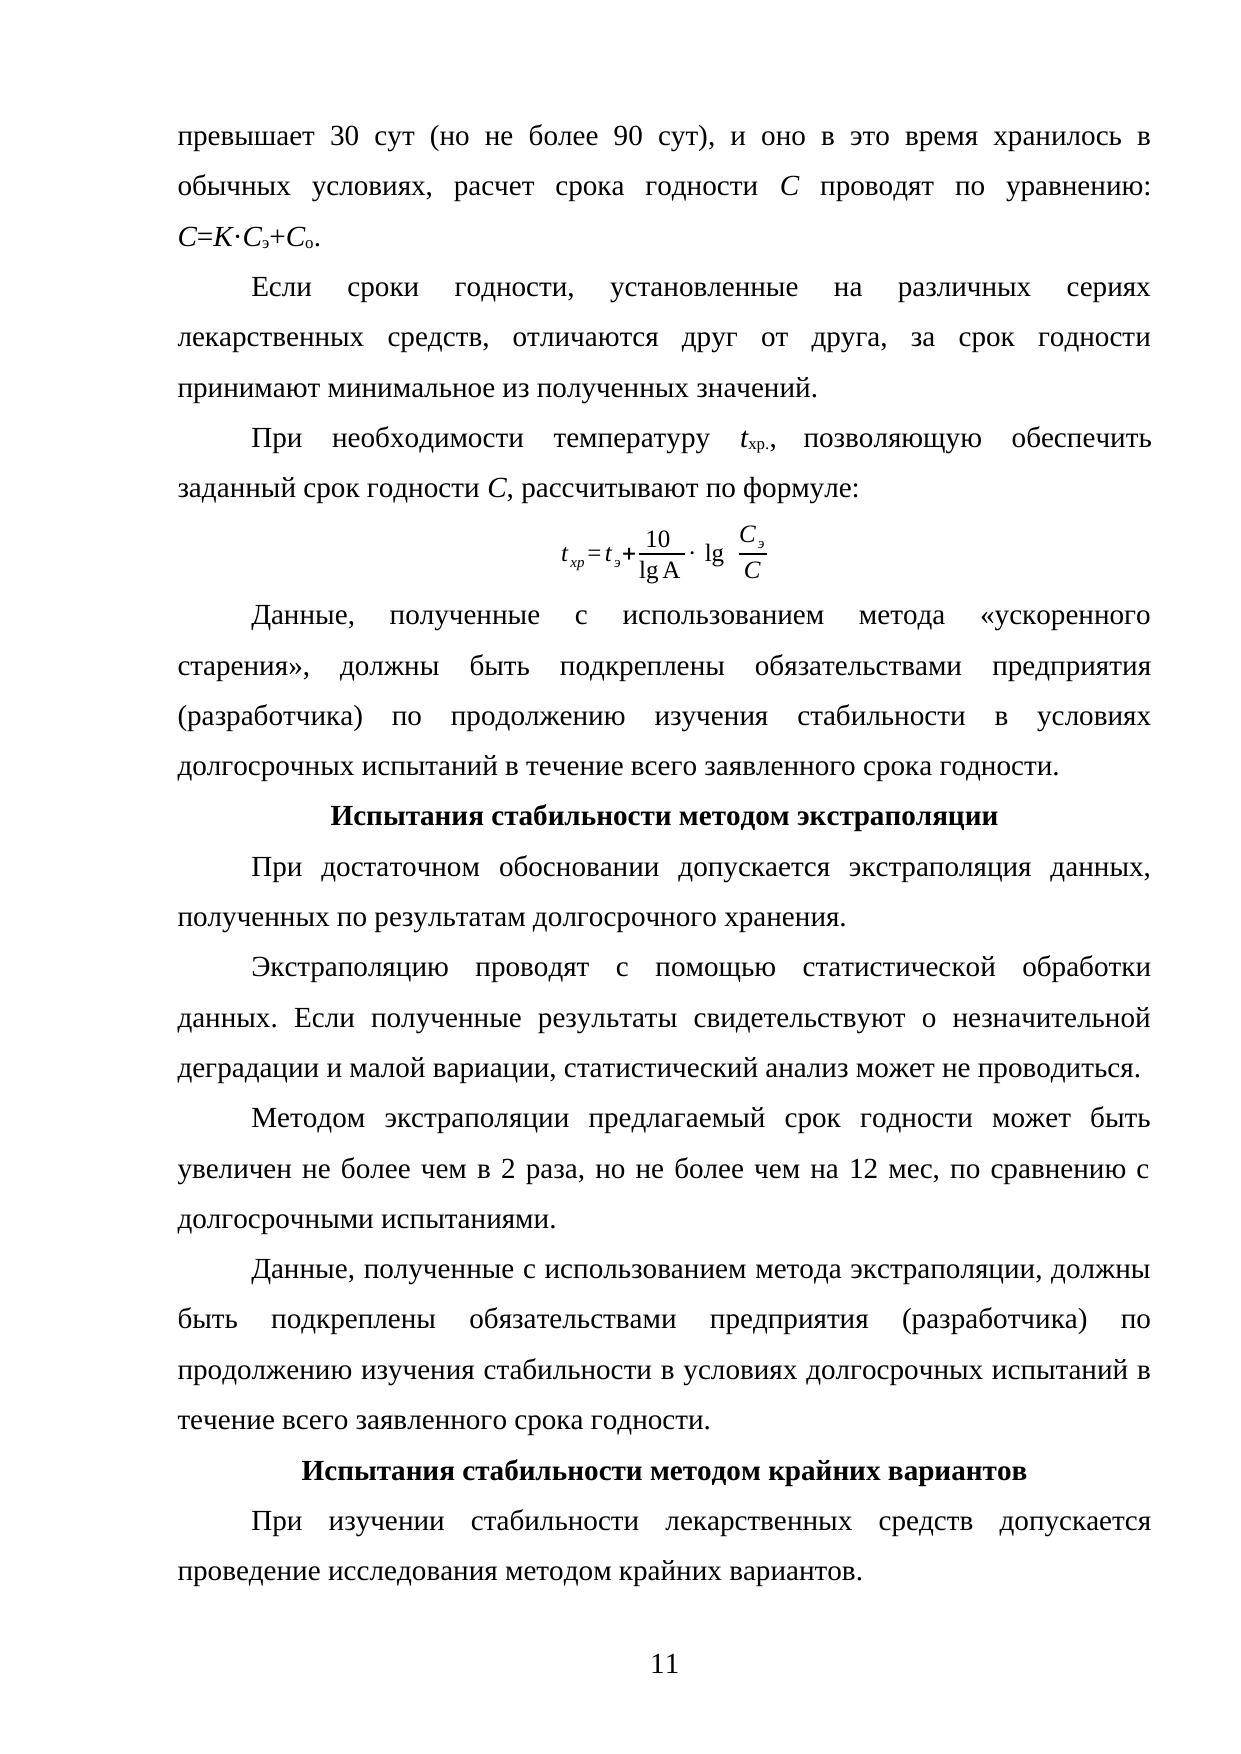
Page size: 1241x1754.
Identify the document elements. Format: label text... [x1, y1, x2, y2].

text Методом экстраполяции предлагаемый срок годности может быть увеличен не более чем в 2 раза, но не более чем на 12 мес, по сравнению с долгосрочными испытаниями. [177, 1100, 1152, 1234]
text При изучении стабильности лекарственных средств допускается проведение исследования методом крайних вариантов. [177, 1503, 1152, 1587]
text Данные, полученные с использованием метода «ускоренного старения», должны быть подкреплены обязательствами предприятия (разработчика) по продолжению изучения стабильности в условиях долгосрочных испытаний в течение всего заявленного срока годности. [177, 597, 1152, 782]
text Испытания стабильности методом крайних вариантов [177, 1453, 1152, 1486]
text Данные, полученные с использованием метода экстраполяции, должны быть подкреплены обязательствами предприятия (разработчика) по продолжению изучения стабильности в условиях долгосрочных испытаний в течение всего заявленного срока годности. [177, 1251, 1152, 1436]
text Испытания стабильности методом экстраполяции [177, 798, 1152, 832]
text При достаточном обосновании допускается экстраполяция данных, полученных по результатам долгосрочного хранения. [177, 849, 1152, 933]
text Если сроки годности, установленные на различных сериях лекарственных средств, отличаются друг от друга, за срок годности принимают минимальное из полученных значений. [177, 269, 1152, 403]
text Экстраполяцию проводят с помощью статистической обработки данных. Если полученные результаты свидетельствуют о незначительной деградации и малой вариации, статистический анализ может не проводиться. [177, 949, 1152, 1084]
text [177, 118, 1152, 252]
text При необходимости температуру tхр., позволяющую обеспечить заданный срок годности С, рассчитывают по формуле: [177, 420, 1152, 504]
